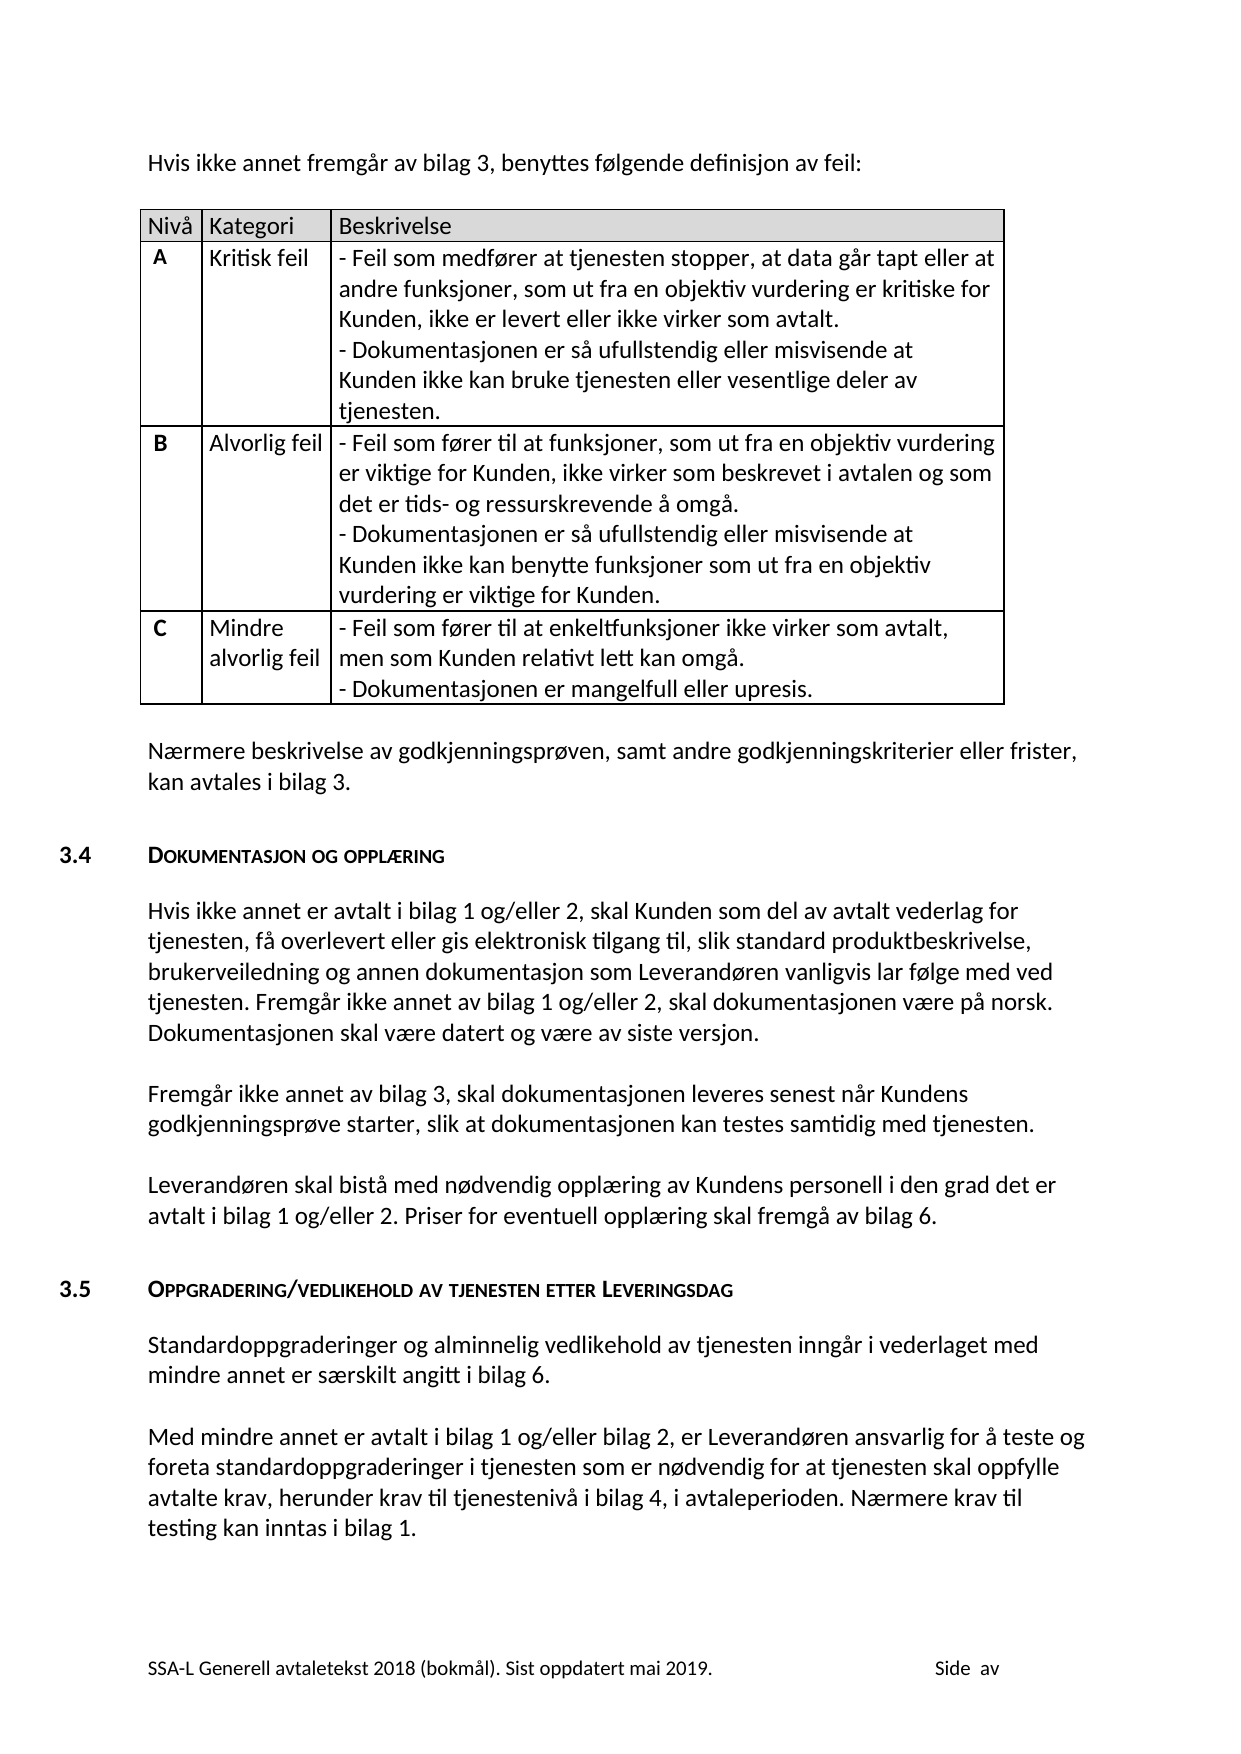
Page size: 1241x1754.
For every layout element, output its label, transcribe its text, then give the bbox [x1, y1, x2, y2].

table_cell - Feil som fører til at enkeltfunksjoner ikke virker som avtalt, men som Kunden relativt lett kan omgå. - Dokumentasjonen er mangelfull eller upresis. [332, 612, 1003, 703]
table_cell C [141, 612, 201, 703]
table_cell B [141, 427, 201, 610]
subtitle Dokumentasjon og opplæring [59, 839, 1093, 870]
table_cell Mindre alvorlig feil [203, 612, 330, 703]
table_header Beskrivelse [332, 210, 1003, 241]
text Standardoppgraderinger og alminnelig vedlikehold av tjenesten inngår i vederlaget med mindre annet er særskilt angitt i bilag 6. [148, 1329, 1093, 1390]
text Hvis ikke annet fremgår av bilag 3, benyttes følgende definisjon av feil: [148, 148, 1093, 178]
table_cell - Feil som fører til at funksjoner, som ut fra en objektiv vurdering er viktige for Kunden, ikke virker som beskrevet i avtalen og som det er tids- og ressurskrevende å omgå. - Dokumentasjonen er så ufullstendig eller misvisende at Kunden ikke kan benytte funksjoner som ut fra en objektiv vurdering er viktige for Kunden. [332, 427, 1003, 610]
table_header Kategori [203, 210, 330, 241]
subtitle Oppgradering/vedlikehold av tjenesten etter Leveringsdag [59, 1274, 1093, 1304]
table_header Nivå [141, 210, 201, 241]
text Nærmere beskrivelse av godkjenningsprøven, samt andre godkjenningskriterier eller frister, kan avtales i bilag 3. [148, 735, 1093, 796]
table_cell Kritisk feil [203, 242, 330, 425]
text Fremgår ikke annet av bilag 3, skal dokumentasjonen leveres senest når Kundens godkjenningsprøve starter, slik at dokumentasjonen kan testes samtidig med tjenesten. [148, 1078, 1093, 1139]
text Leverandøren skal bistå med nødvendig opplæring av Kundens personell i den grad det er avtalt i bilag 1 og/eller 2. Priser for eventuell opplæring skal fremgå av bilag 6. [148, 1169, 1093, 1231]
text Hvis ikke annet er avtalt i bilag 1 og/eller 2, skal Kunden som del av avtalt vederlag for tjenesten, få overlevert eller gis elektronisk tilgang til, slik standard produktbeskrivelse, brukerveiledning og annen dokumentasjon som Leverandøren vanligvis lar følge med ved tjenesten. Fremgår ikke annet av bilag 1 og/eller 2, skal dokumentasjonen være på norsk. Dokumentasjonen skal være datert og være av siste versjon. [148, 895, 1093, 1047]
table_cell A [141, 242, 201, 425]
table_cell - Feil som medfører at tjenesten stopper, at data går tapt eller at andre funksjoner, som ut fra en objektiv vurdering er kritiske for Kunden, ikke er levert eller ikke virker som avtalt. - Dokumentasjonen er så ufullstendig eller misvisende at Kunden ikke kan bruke tjenesten eller vesentlige deler av tjenesten. [332, 242, 1003, 425]
text Med mindre annet er avtalt i bilag 1 og/eller bilag 2, er Leverandøren ansvarlig for å teste og foreta standardoppgraderinger i tjenesten som er nødvendig for at tjenesten skal oppfylle avtalte krav, herunder krav til tjenestenivå i bilag 4, i avtaleperioden. Nærmere krav til testing kan inntas i bilag 1. [148, 1421, 1093, 1543]
table_cell Alvorlig feil [203, 427, 330, 610]
